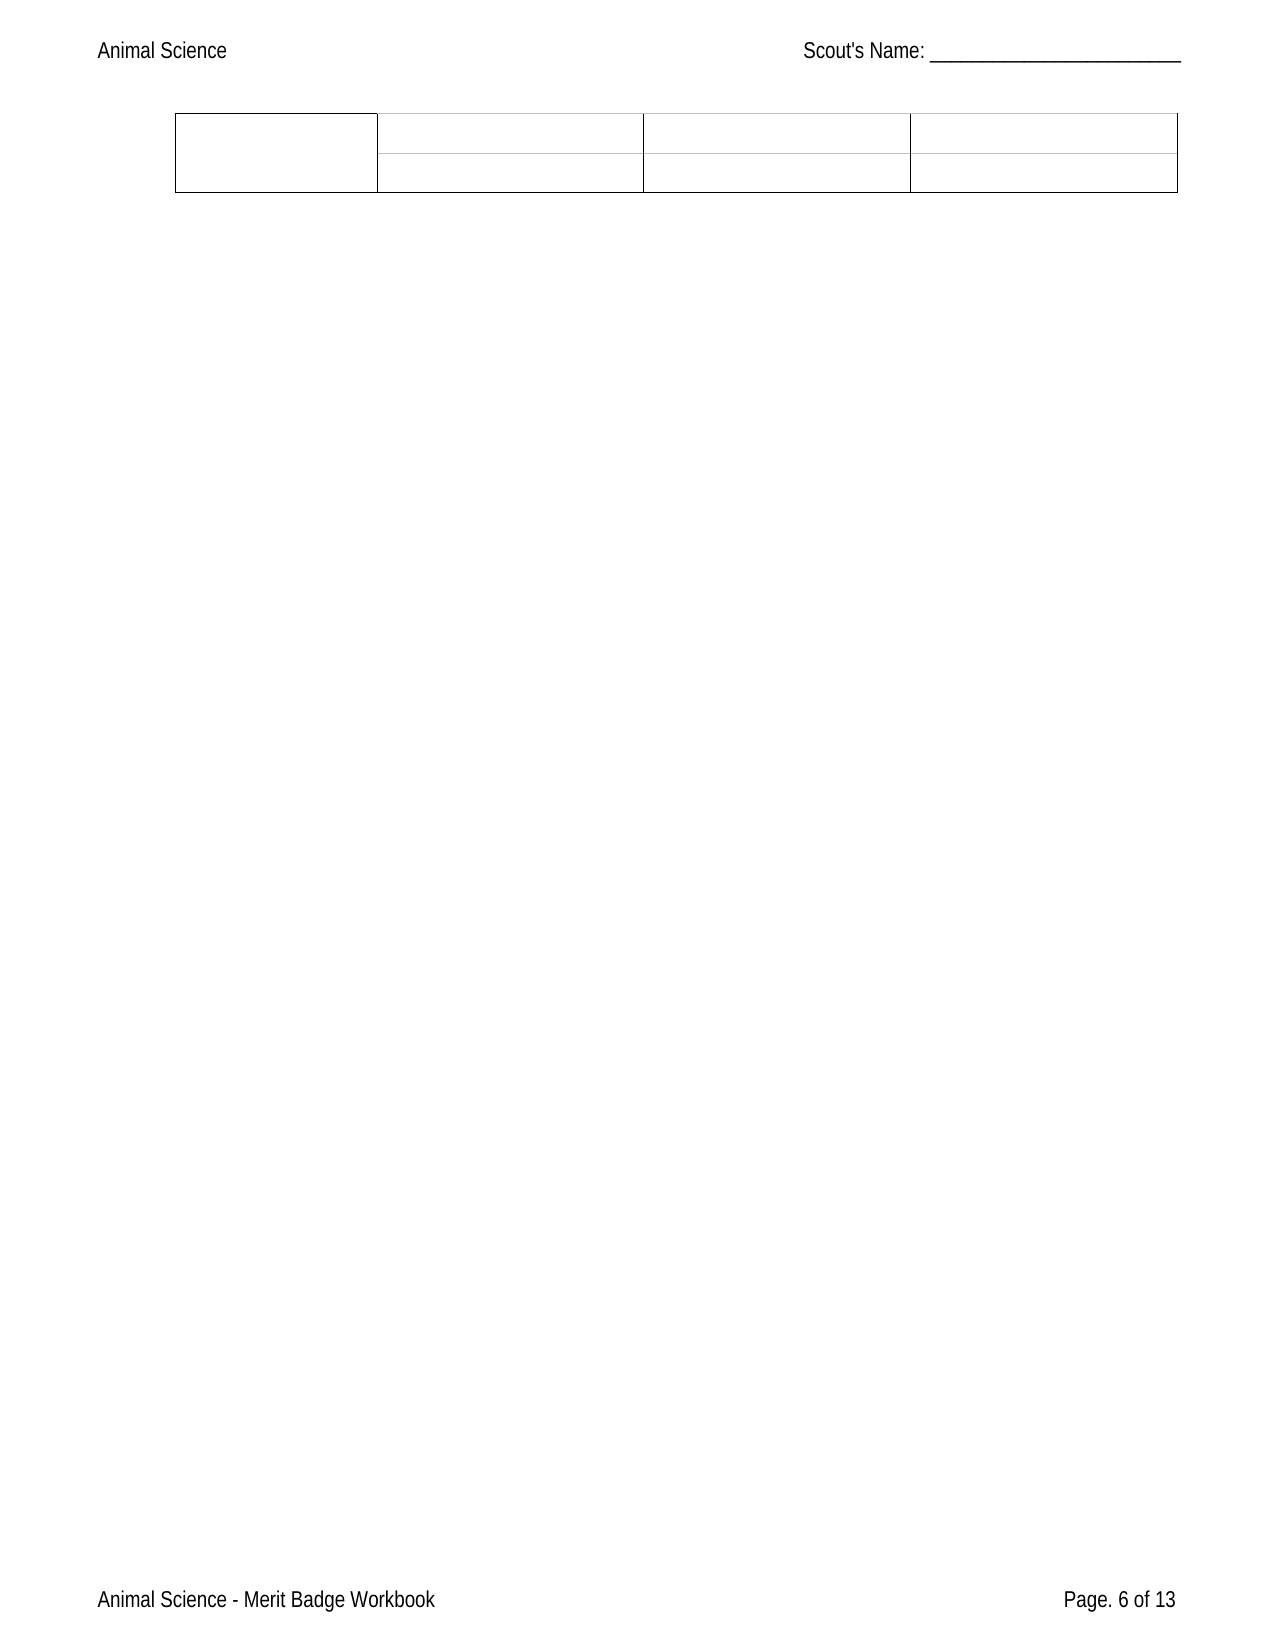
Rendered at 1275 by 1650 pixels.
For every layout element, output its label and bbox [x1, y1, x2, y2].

table_cell [176, 114, 377, 192]
table_cell [911, 114, 1177, 152]
table_cell [378, 154, 643, 192]
table_cell [378, 114, 643, 152]
table_cell [911, 154, 1177, 192]
table_cell [644, 114, 910, 152]
table_cell [644, 154, 910, 192]
